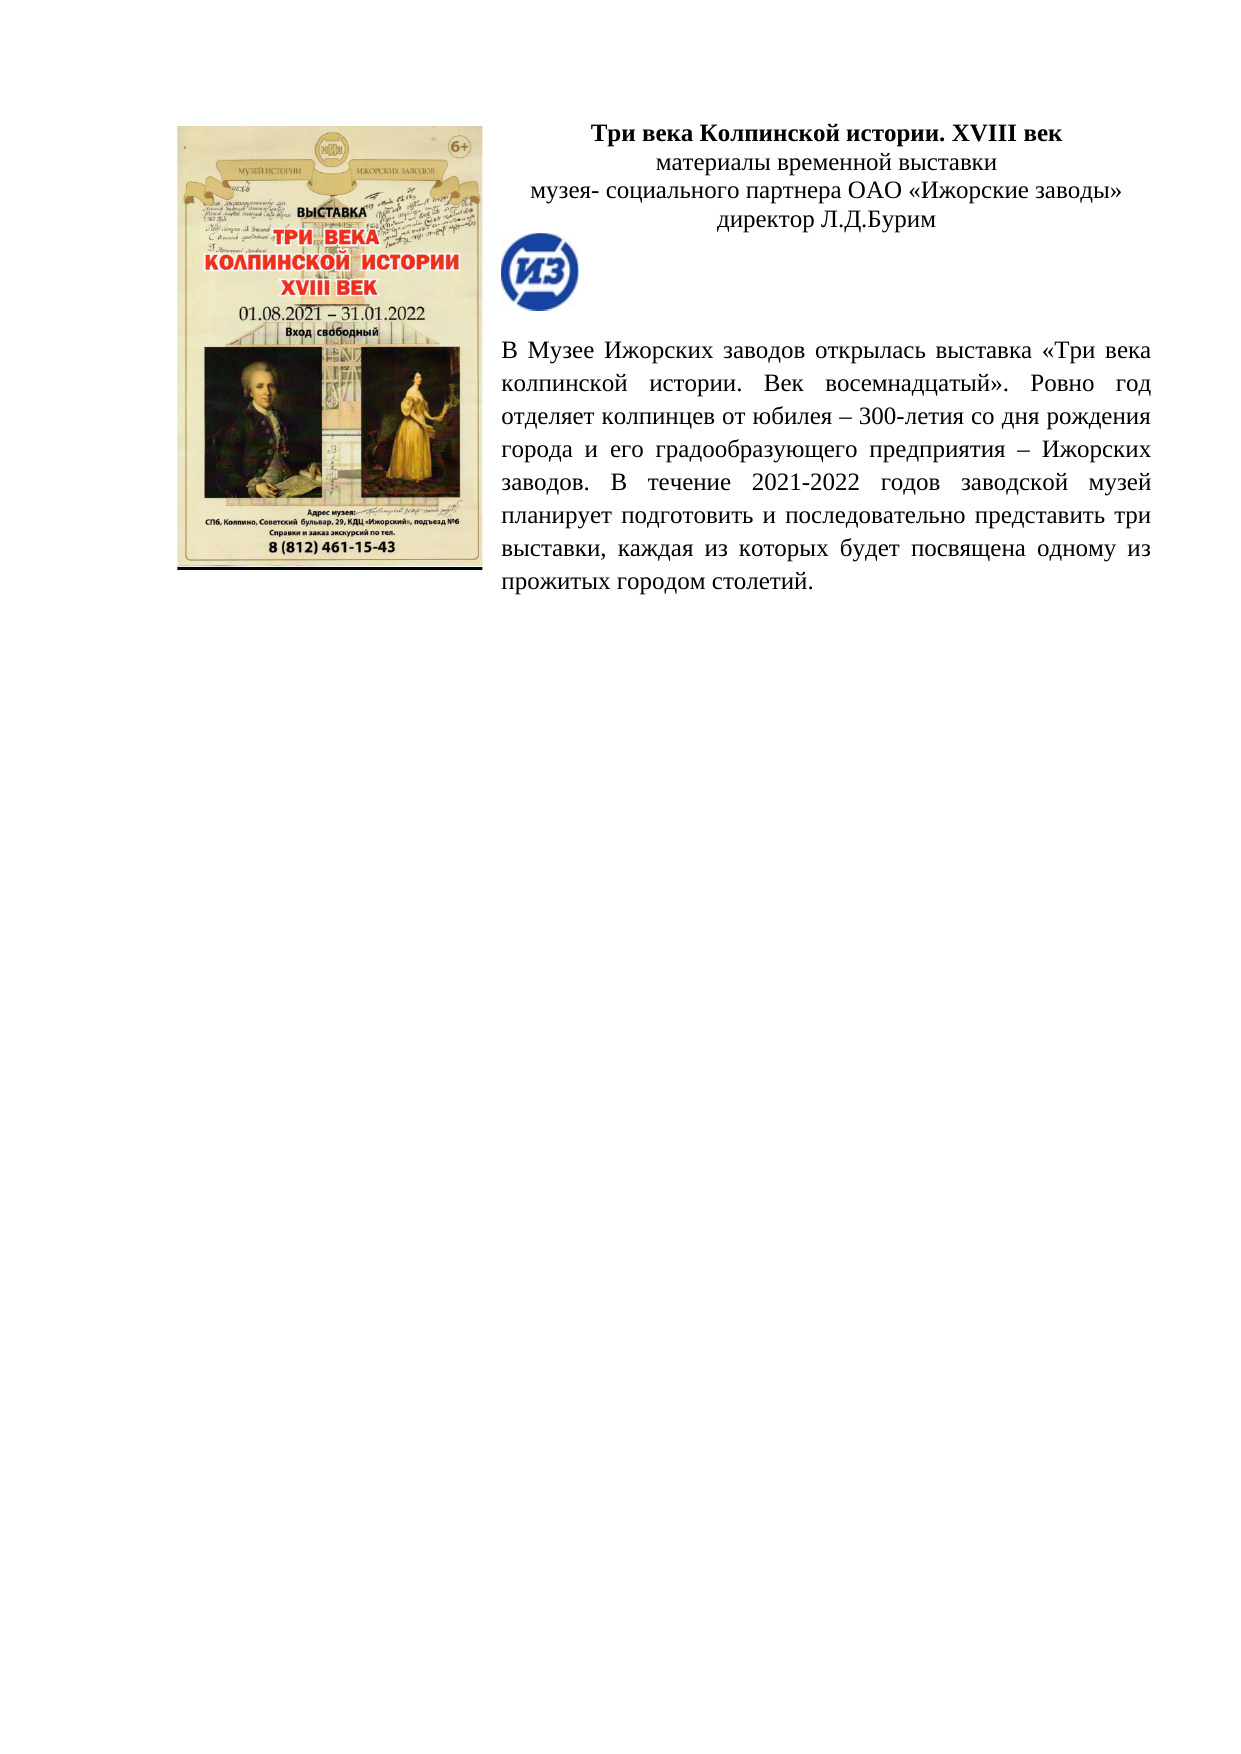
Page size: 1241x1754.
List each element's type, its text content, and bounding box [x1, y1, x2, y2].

picture [501, 233, 579, 311]
picture [177, 126, 483, 570]
text материалы временной выставки [483, 147, 1152, 176]
text директор Л.Д.Бурим [483, 204, 1152, 233]
text музея- социального партнера ОАО «Ижорские заводы» [483, 176, 1152, 204]
text В Музее Ижорских заводов открылась выставка «Три века колпинской истории. Век восемнадцатый». Ровно год отделяет колпинцев от юбилея – 300-летия со дня рождения города и его градообразующего предприятия – Ижорских заводов. В течение 2021-2022 годов заводской музей планирует подготовить и последовательно представить три выставки, каждая из которых будет посвящена одному из прожитых городом столетий. [177, 335, 1152, 595]
subtitle Три века Колпинской истории. XVIII век [177, 118, 1152, 147]
